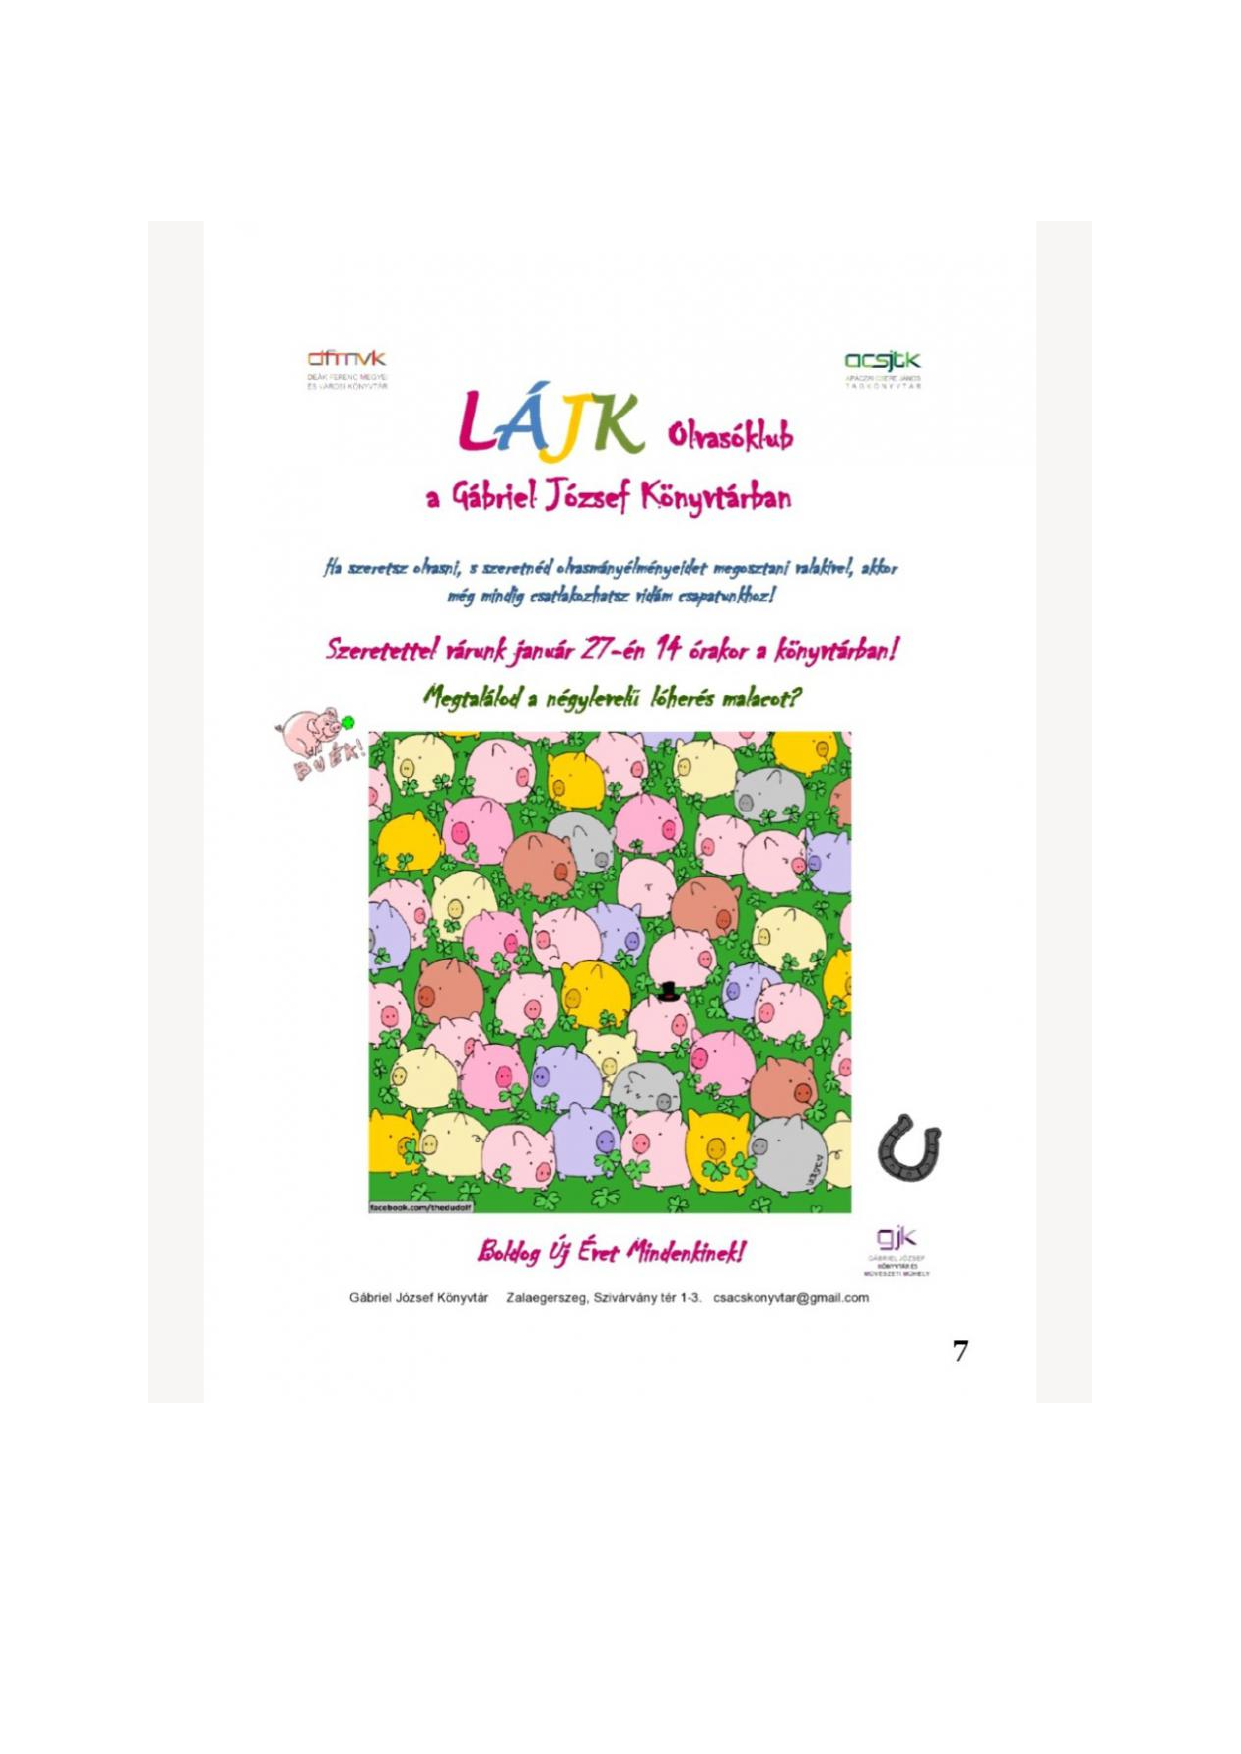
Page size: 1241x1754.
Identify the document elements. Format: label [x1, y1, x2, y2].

picture [203, 221, 1037, 1403]
